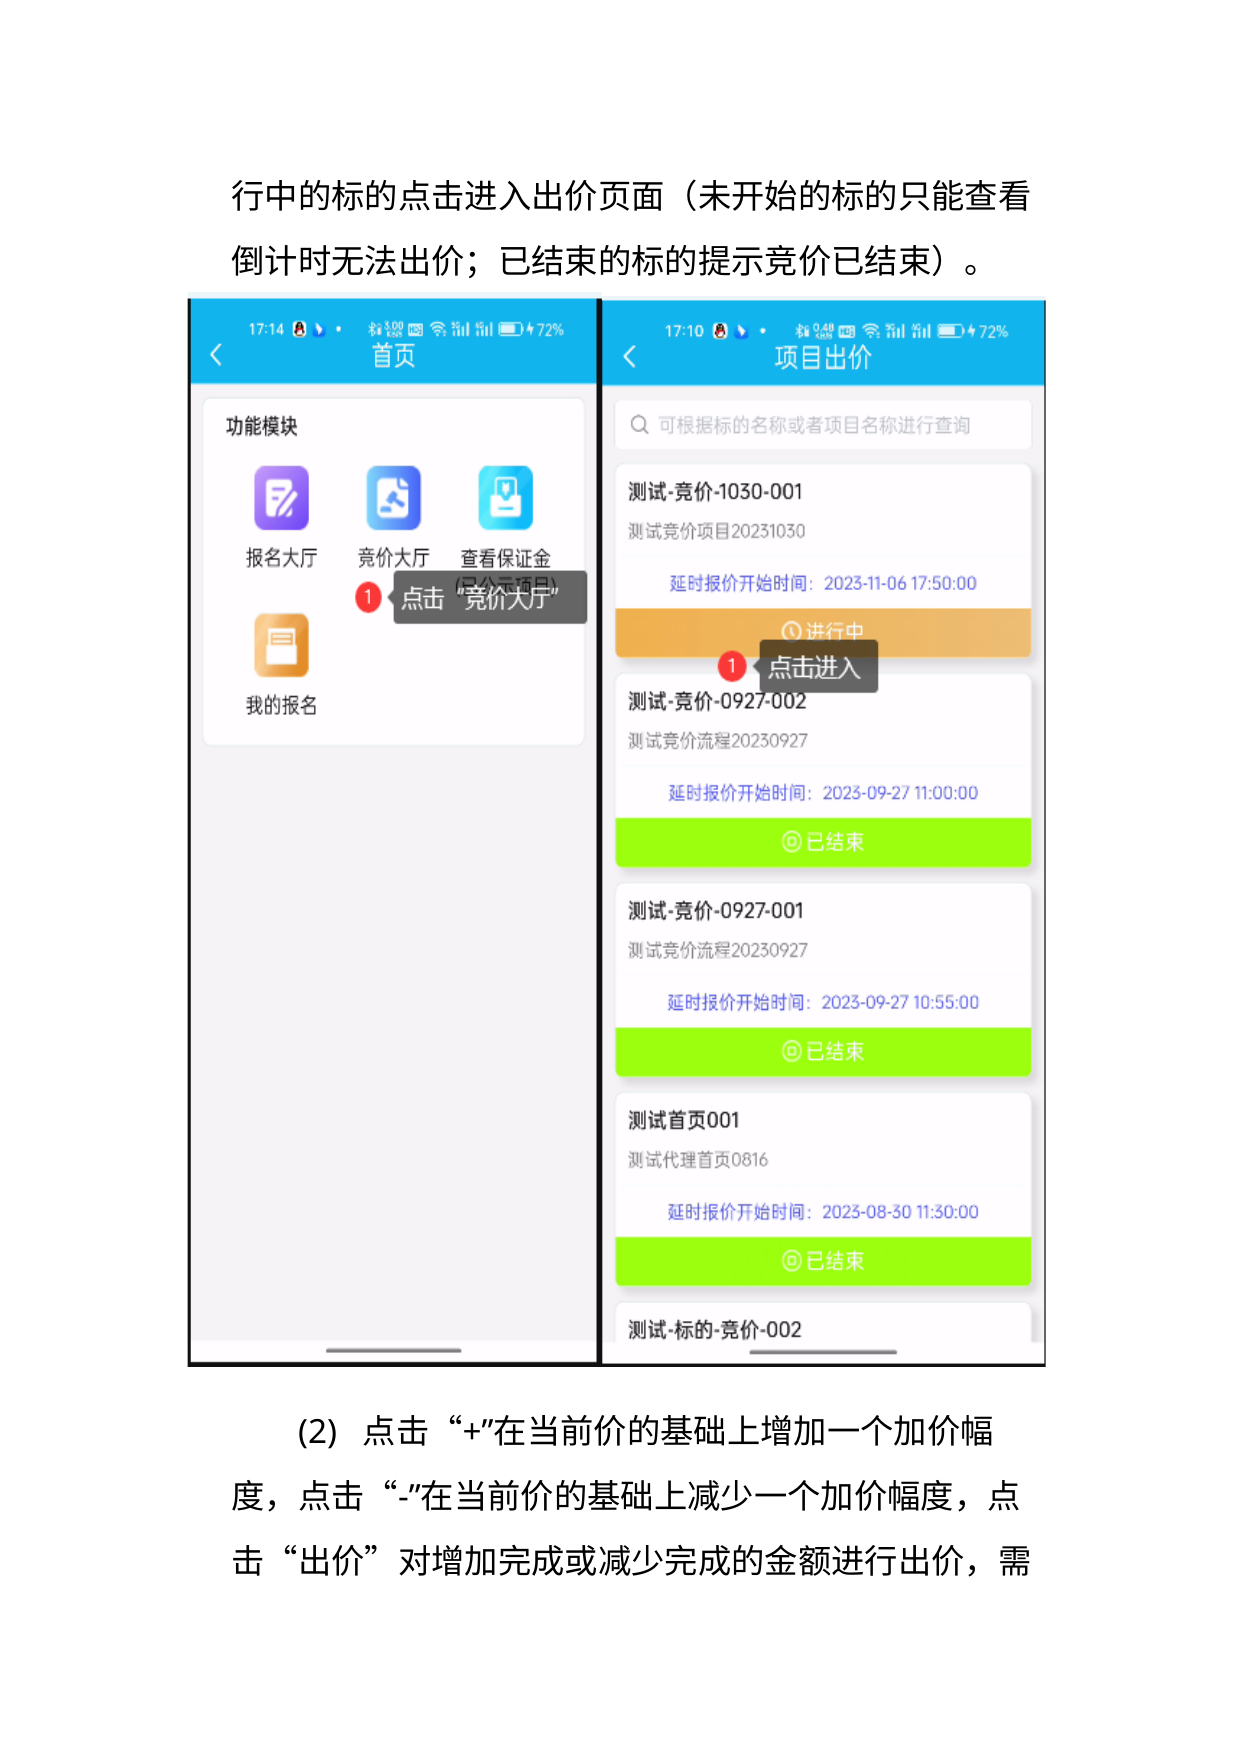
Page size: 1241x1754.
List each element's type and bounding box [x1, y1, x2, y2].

list [231, 1397, 1053, 1592]
list [231, 162, 1053, 292]
picture [187, 292, 1046, 1367]
